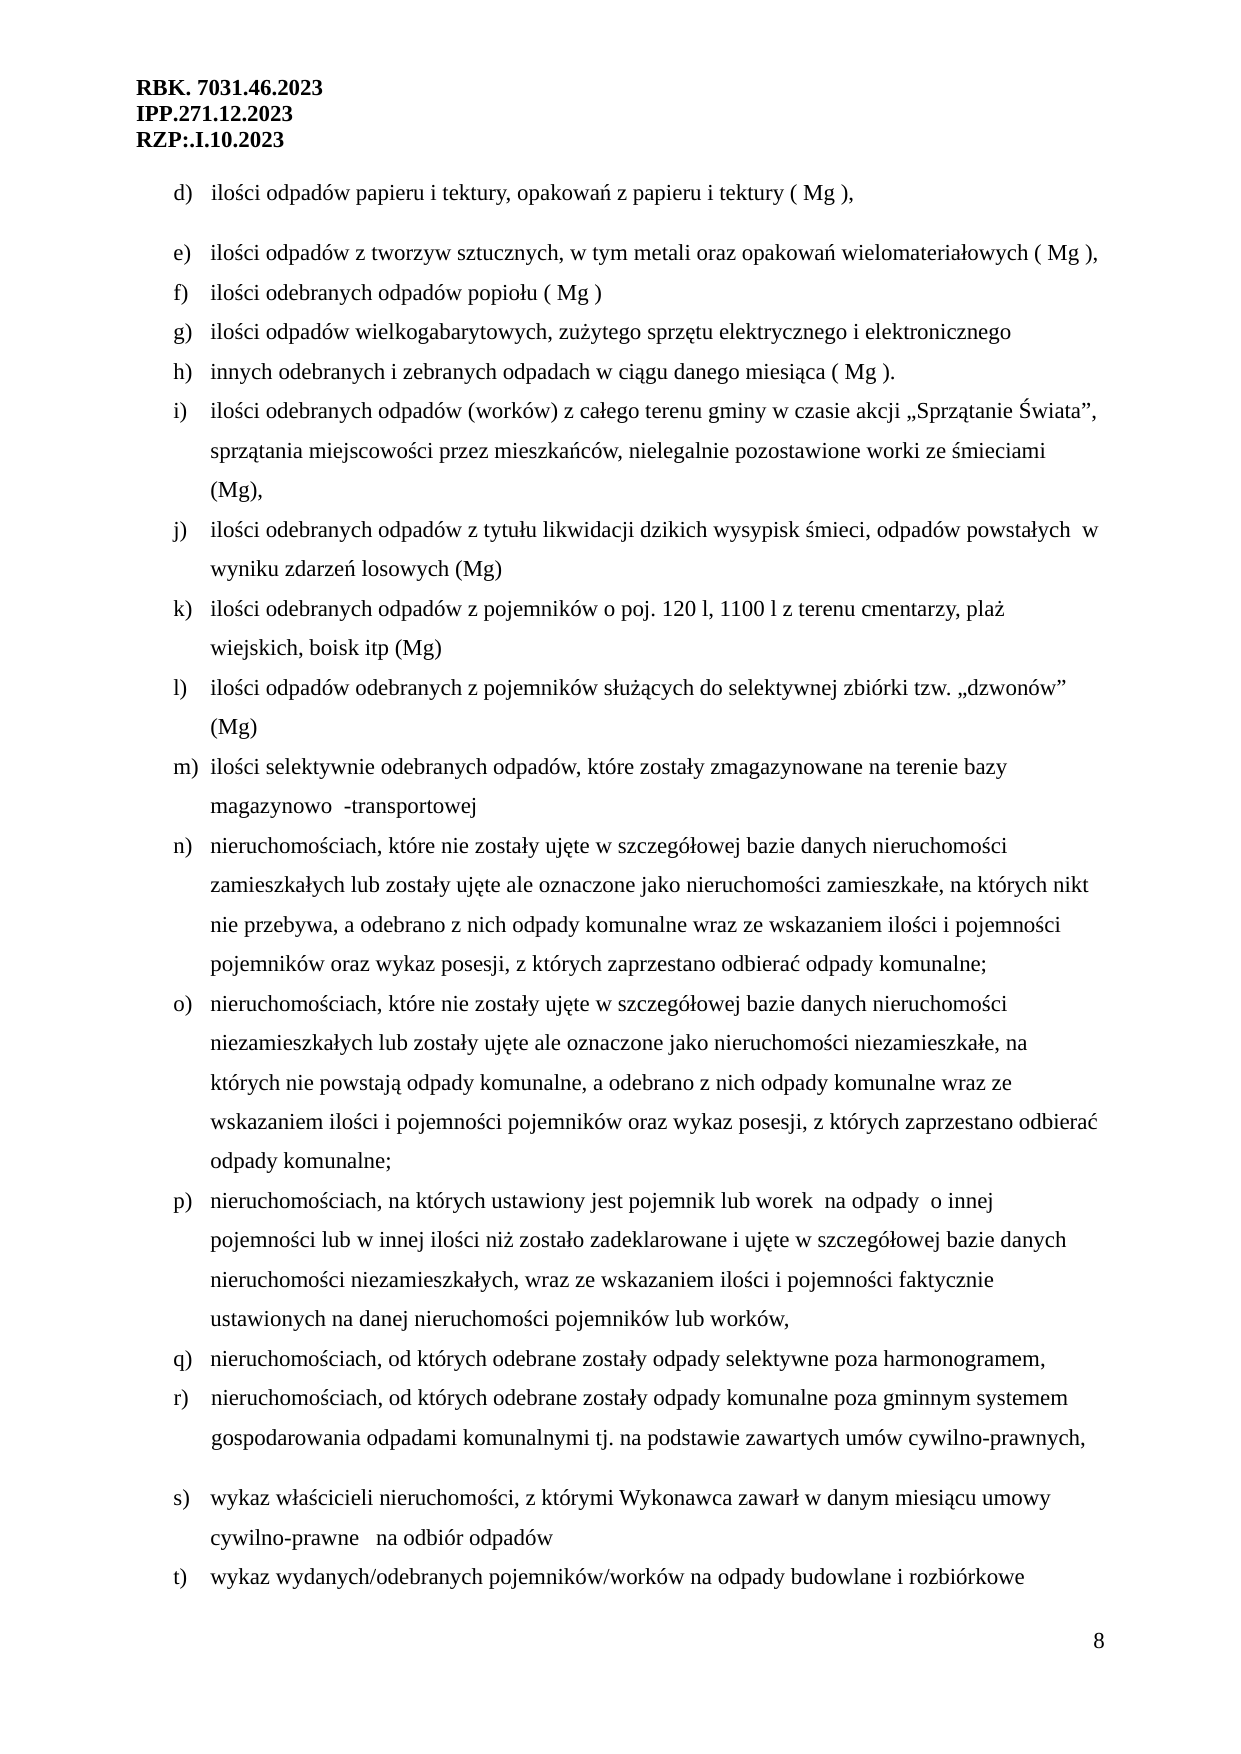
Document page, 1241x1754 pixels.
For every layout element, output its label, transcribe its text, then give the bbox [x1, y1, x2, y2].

list ilości odpadów wielkogabarytowych, zużytego sprzętu elektrycznego i elektronicznego [173, 318, 1104, 345]
list nieruchomościach, od których odebrane zostały odpady komunalne poza gminnym systemem gospodarowania odpadami komunalnymi tj. na podstawie zawartych umów cywilno-prawnych, [173, 1384, 1104, 1450]
list nieruchomościach, które nie zostały ujęte w szczegółowej bazie danych nieruchomości zamieszkałych lub zostały ujęte ale oznaczone jako nieruchomości zamieszkałe, na których nikt nie przebywa, a odebrano z nich odpady komunalne wraz ze wskazaniem ilości i pojemności pojemników oraz wykaz posesji, z których zaprzestano odbierać odpady komunalne; [173, 832, 1104, 976]
list ilości selektywnie odebranych odpadów, które zostały zmagazynowane na terenie bazy magazynowo -transportowej [173, 753, 1104, 818]
list wykaz właścicieli nieruchomości, z którymi Wykonawca zawarł w danym miesiącu umowy cywilno-prawne na odbiór odpadów [173, 1484, 1104, 1550]
list nieruchomościach, od których odebrane zostały odpady selektywne poza harmonogramem, [173, 1345, 1104, 1371]
list wykaz wydanych/odebranych pojemników/worków na odpady budowlane i rozbiórkowe [173, 1563, 1104, 1589]
list ilości odpadów papieru i tektury, opakowań z papieru i tektury ( Mg ), [173, 179, 1104, 206]
list nieruchomościach, na których ustawiony jest pojemnik lub worek na odpady o innej pojemności lub w innej ilości niż zostało zadeklarowane i ujęte w szczegółowej bazie danych nieruchomości niezamieszkałych, wraz ze wskazaniem ilości i pojemności faktycznie ustawionych na danej nieruchomości pojemników lub worków, [173, 1187, 1104, 1332]
list nieruchomościach, które nie zostały ujęte w szczegółowej bazie danych nieruchomości niezamieszkałych lub zostały ujęte ale oznaczone jako nieruchomości niezamieszkałe, na których nie powstają odpady komunalne, a odebrano z nich odpady komunalne wraz ze wskazaniem ilości i pojemności pojemników oraz wykaz posesji, z których zaprzestano odbierać odpady komunalne; [173, 989, 1104, 1174]
list ilości odebranych odpadów z pojemników o poj. 120 l, 1100 l z terenu cmentarzy, plaż wiejskich, boisk itp (Mg) [173, 595, 1104, 661]
list ilości odpadów z tworzyw sztucznych, w tym metali oraz opakowań wielomateriałowych ( Mg ), [173, 239, 1104, 266]
list innych odebranych i zebranych odpadach w ciągu danego miesiąca ( Mg ). [173, 358, 1104, 384]
list ilości odpadów odebranych z pojemników służących do selektywnej zbiórki tzw. „dzwonów” (Mg) [173, 674, 1104, 739]
list ilości odebranych odpadów (worków) z całego terenu gminy w czasie akcji „Sprzątanie Świata”, sprzątania miejscowości przez mieszkańców, nielegalnie pozostawione worki ze śmieciami (Mg), [173, 397, 1104, 503]
list ilości odebranych odpadów popiołu ( Mg ) [173, 279, 1104, 305]
list ilości odebranych odpadów z tytułu likwidacji dzikich wysypisk śmieci, odpadów powstałych w wyniku zdarzeń losowych (Mg) [173, 516, 1104, 582]
